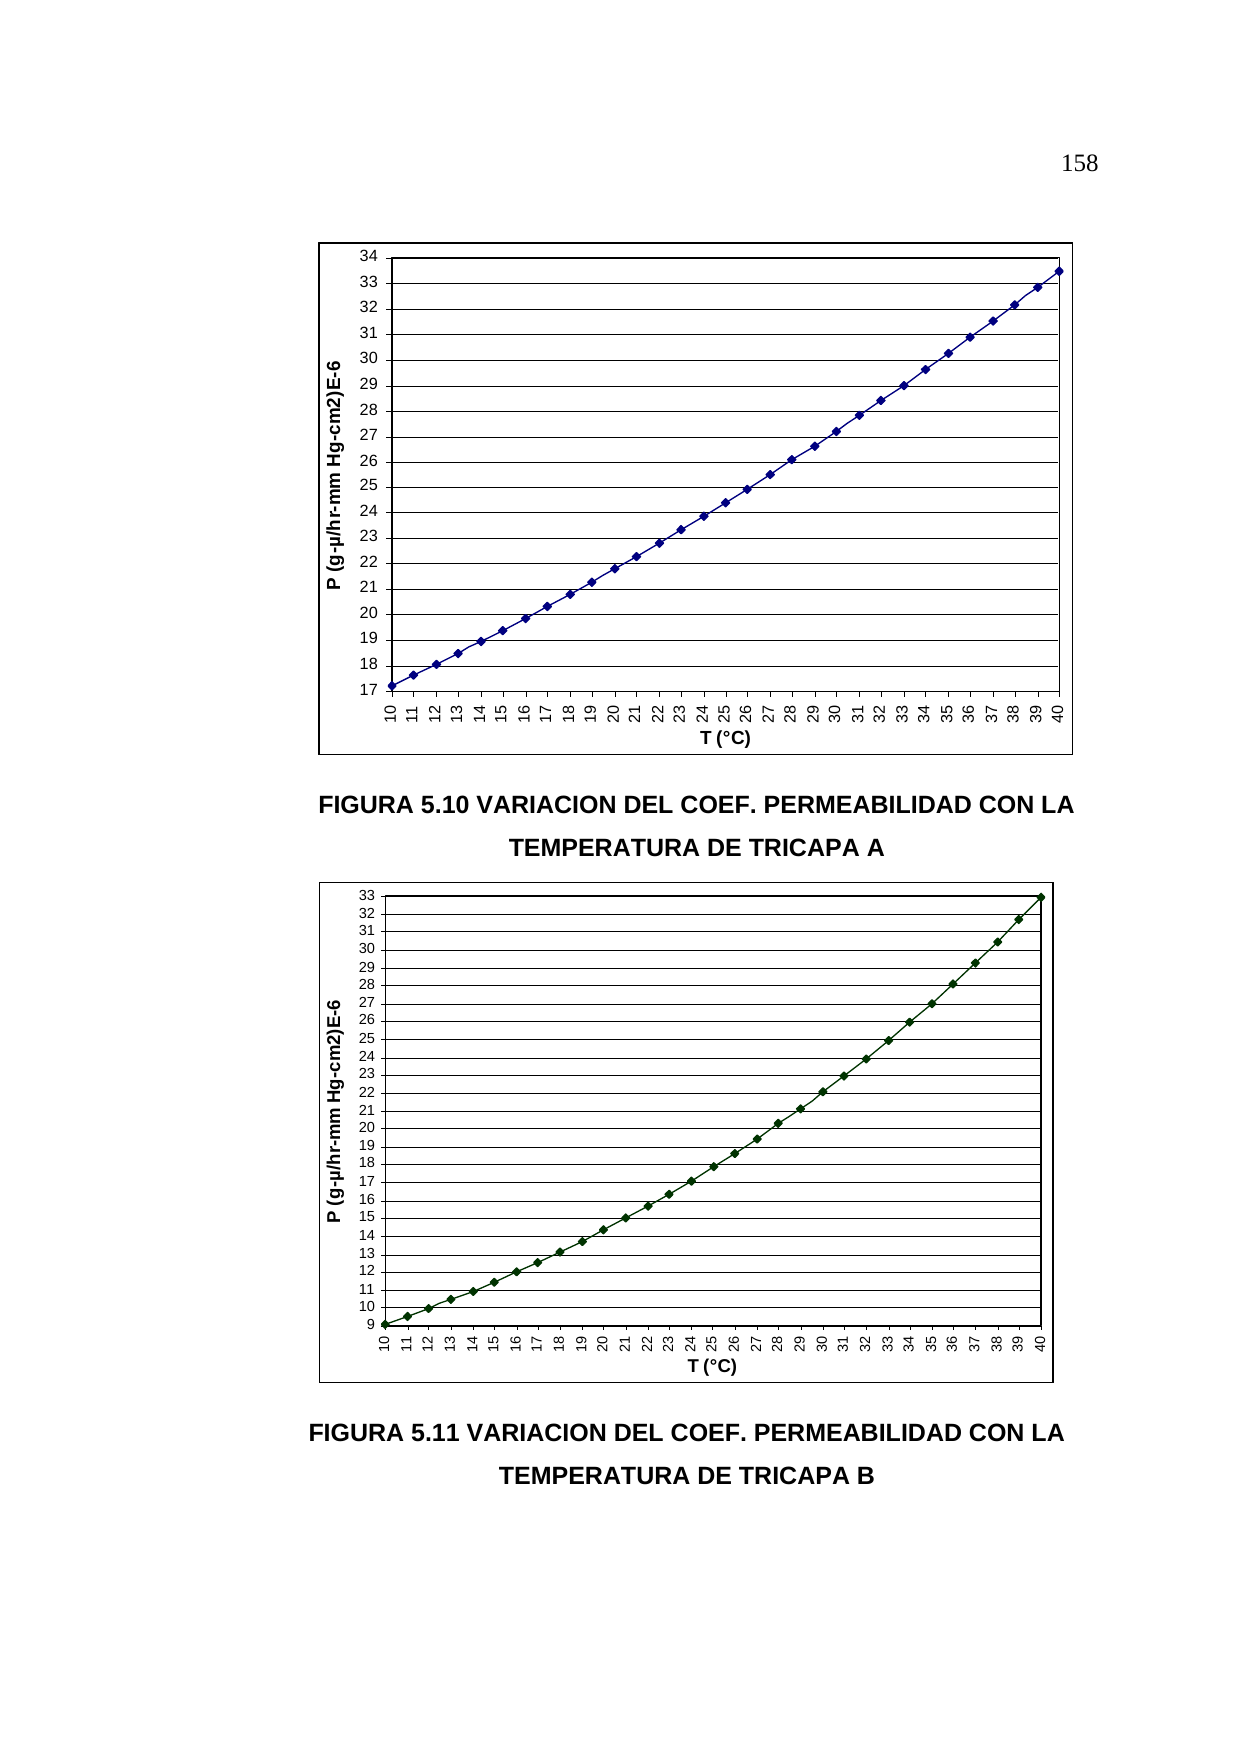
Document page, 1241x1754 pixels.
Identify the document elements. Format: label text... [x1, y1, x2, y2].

text FIGURA 5.11 VARIACION DEL COEF. PERMEABILIDAD CON TRICAPA B [275, 1417, 1098, 1489]
text FIGURA 5.10 VARIACION DEL COEF. PERMEABILIDAD CON TRICAPA A [295, 790, 1098, 862]
